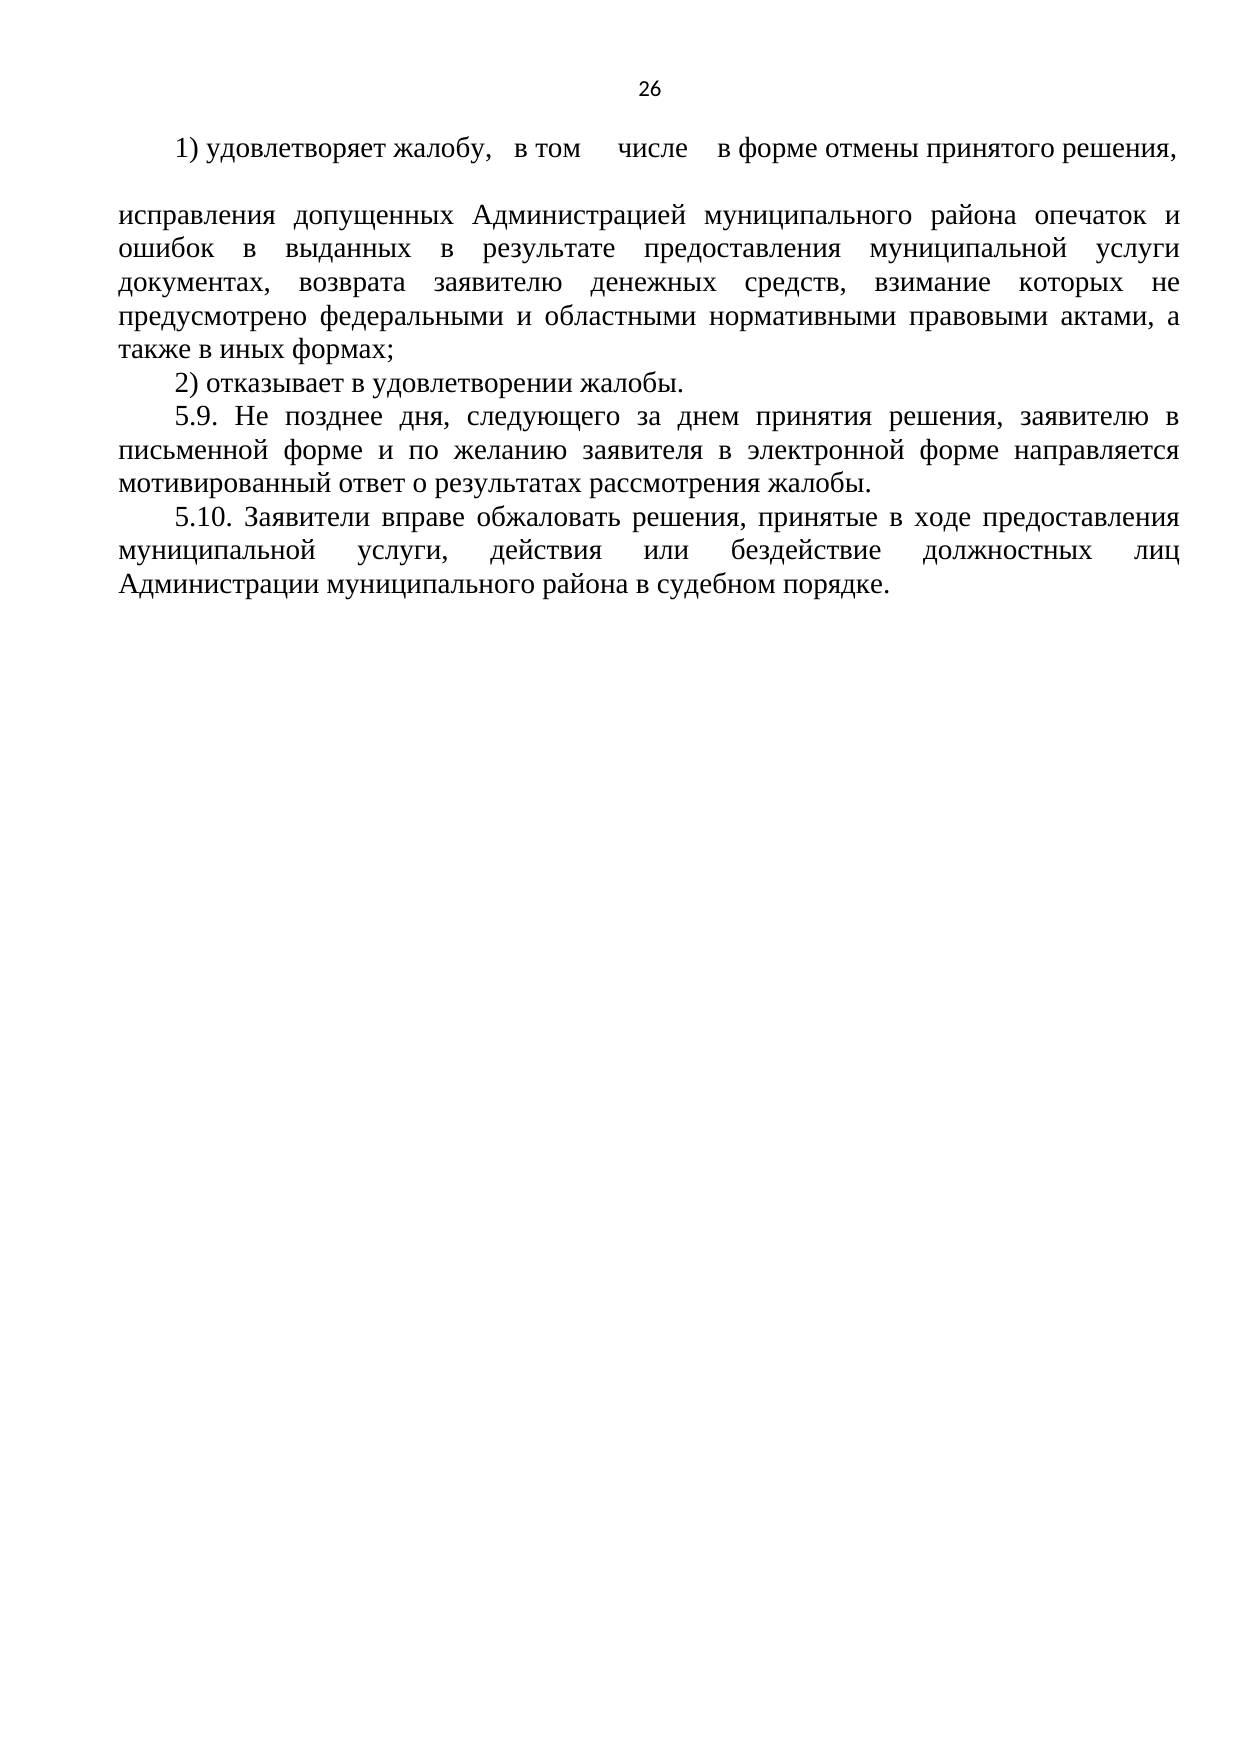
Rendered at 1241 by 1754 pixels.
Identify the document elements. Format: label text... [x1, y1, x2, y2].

text 5.10. Заявители вправе обжаловать решения, принятые в ходе предоставления муниципальной услуги, действия или бездействие должностных лиц Администрации муниципального района в судебном порядке. [118, 499, 1181, 599]
text 2) отказывает в удовлетворении жалобы. [118, 365, 1181, 398]
text 5.9. Не позднее дня, следующего за днем принятия решения, заявителю в письменной форме и по желанию заявителя в электронной форме направляется мотивированный ответ о результатах рассмотрения жалобы. [118, 398, 1181, 499]
text исправления допущенных Администрацией муниципального района опечаток и ошибок в выданных в результате предоставления муниципальной услуги документах, возврата заявителю денежных средств, взимание которых не предусмотрено федеральными и областными нормативными правовыми актами, а также в иных формах; [118, 197, 1181, 365]
text 1) удовлетворяет жалобу, в том числе в форме отмены принятого решения, [118, 130, 1181, 163]
